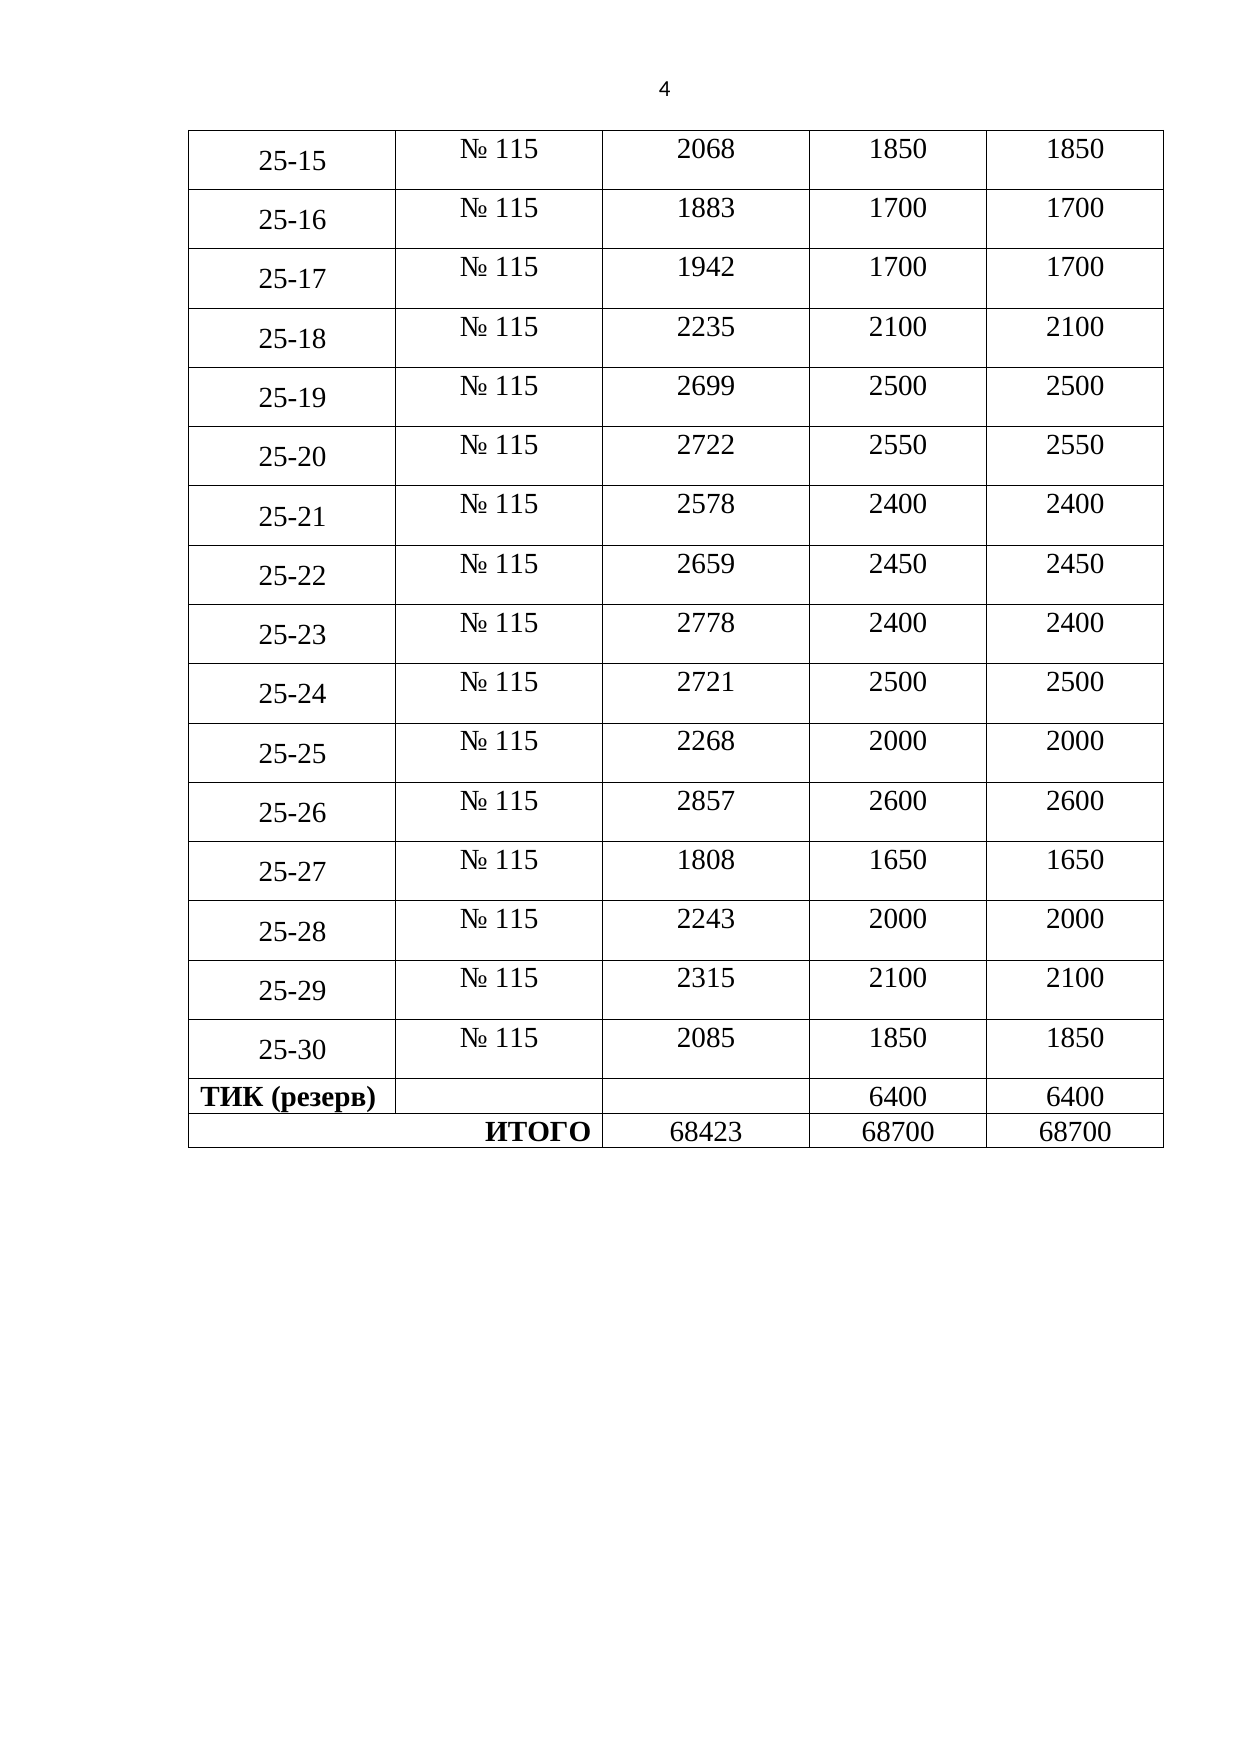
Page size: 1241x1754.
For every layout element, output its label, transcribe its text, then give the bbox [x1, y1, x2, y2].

table_cell 25-24 [189, 664, 395, 722]
table_cell 2500 [987, 368, 1163, 426]
table_cell № 115 [396, 427, 602, 485]
table_cell 2243 [603, 901, 809, 959]
table_cell № 115 [396, 724, 602, 782]
table_cell 25-21 [189, 486, 395, 545]
table_cell 2722 [603, 427, 809, 485]
table_cell 1942 [603, 249, 809, 308]
table_cell 2068 [603, 131, 809, 189]
table_cell 68700 [987, 1114, 1163, 1147]
table_cell 2235 [603, 309, 809, 367]
table_cell 2000 [810, 901, 986, 959]
table_cell 25-30 [189, 1020, 395, 1078]
table_cell 2450 [810, 546, 986, 604]
table_cell 68423 [603, 1114, 809, 1147]
table_cell № 115 [396, 249, 602, 308]
table_cell № 115 [396, 368, 602, 426]
table_cell 2699 [603, 368, 809, 426]
table_cell 25-19 [189, 368, 395, 426]
table_cell 2100 [810, 961, 986, 1019]
table_cell 2600 [810, 783, 986, 841]
table_cell 25-18 [189, 309, 395, 367]
table_cell 2000 [987, 901, 1163, 959]
table_cell 1850 [810, 1020, 986, 1078]
table_cell ИТОГО [189, 1114, 602, 1147]
table_cell № 115 [396, 961, 602, 1019]
table_cell ТИК (резерв) [189, 1079, 395, 1113]
table_cell № 115 [396, 664, 602, 722]
table_cell 25-28 [189, 901, 395, 959]
table_cell 1850 [987, 131, 1163, 189]
table_cell 1808 [603, 842, 809, 900]
table_cell 25-29 [189, 961, 395, 1019]
table_cell 1850 [810, 131, 986, 189]
table_cell № 115 [396, 546, 602, 604]
table_cell 1700 [810, 249, 986, 308]
table_cell 2857 [603, 783, 809, 841]
table_cell 1883 [603, 190, 809, 248]
table_cell 25-22 [189, 546, 395, 604]
table_cell 1700 [987, 190, 1163, 248]
table_cell 2600 [987, 783, 1163, 841]
table_cell № 115 [396, 190, 602, 248]
table_cell 2400 [987, 605, 1163, 663]
table_cell 1700 [810, 190, 986, 248]
table_cell 2500 [987, 664, 1163, 722]
table_cell 68700 [810, 1114, 986, 1147]
table_cell № 115 [396, 842, 602, 900]
table_cell 2100 [810, 309, 986, 367]
table_cell 2550 [810, 427, 986, 485]
table_cell 2721 [603, 664, 809, 722]
table_cell [603, 1079, 809, 1113]
table_cell 25-16 [189, 190, 395, 248]
table_cell 2315 [603, 961, 809, 1019]
table_cell [396, 1079, 602, 1113]
table_cell 2550 [987, 427, 1163, 485]
table_cell 2578 [603, 486, 809, 545]
table_cell 2000 [987, 724, 1163, 782]
table_cell 1650 [987, 842, 1163, 900]
table_cell № 115 [396, 1020, 602, 1078]
table_cell 2400 [810, 605, 986, 663]
table_cell 1850 [987, 1020, 1163, 1078]
table_cell 25-23 [189, 605, 395, 663]
table_cell № 115 [396, 309, 602, 367]
table_cell 25-20 [189, 427, 395, 485]
table_cell 6400 [810, 1079, 986, 1113]
table_cell № 115 [396, 605, 602, 663]
table_cell 2400 [810, 486, 986, 545]
table_cell 25-27 [189, 842, 395, 900]
table_cell 1650 [810, 842, 986, 900]
table_cell № 115 [396, 131, 602, 189]
table_cell 25-25 [189, 724, 395, 782]
table_cell 2100 [987, 309, 1163, 367]
table_cell 2000 [810, 724, 986, 782]
table_cell 25-17 [189, 249, 395, 308]
table_cell № 115 [396, 901, 602, 959]
table_cell 2085 [603, 1020, 809, 1078]
table_cell № 115 [396, 486, 602, 545]
table_cell 2778 [603, 605, 809, 663]
table_cell 6400 [987, 1079, 1163, 1113]
table_cell 25-15 [189, 131, 395, 189]
table_cell 2450 [987, 546, 1163, 604]
table_cell 25-26 [189, 783, 395, 841]
table_cell 2400 [987, 486, 1163, 545]
table_cell 1700 [987, 249, 1163, 308]
table_cell № 115 [396, 783, 602, 841]
table_cell 2500 [810, 664, 986, 722]
table_cell 2500 [810, 368, 986, 426]
table_cell 2268 [603, 724, 809, 782]
table_cell 2659 [603, 546, 809, 604]
table_cell 2100 [987, 961, 1163, 1019]
